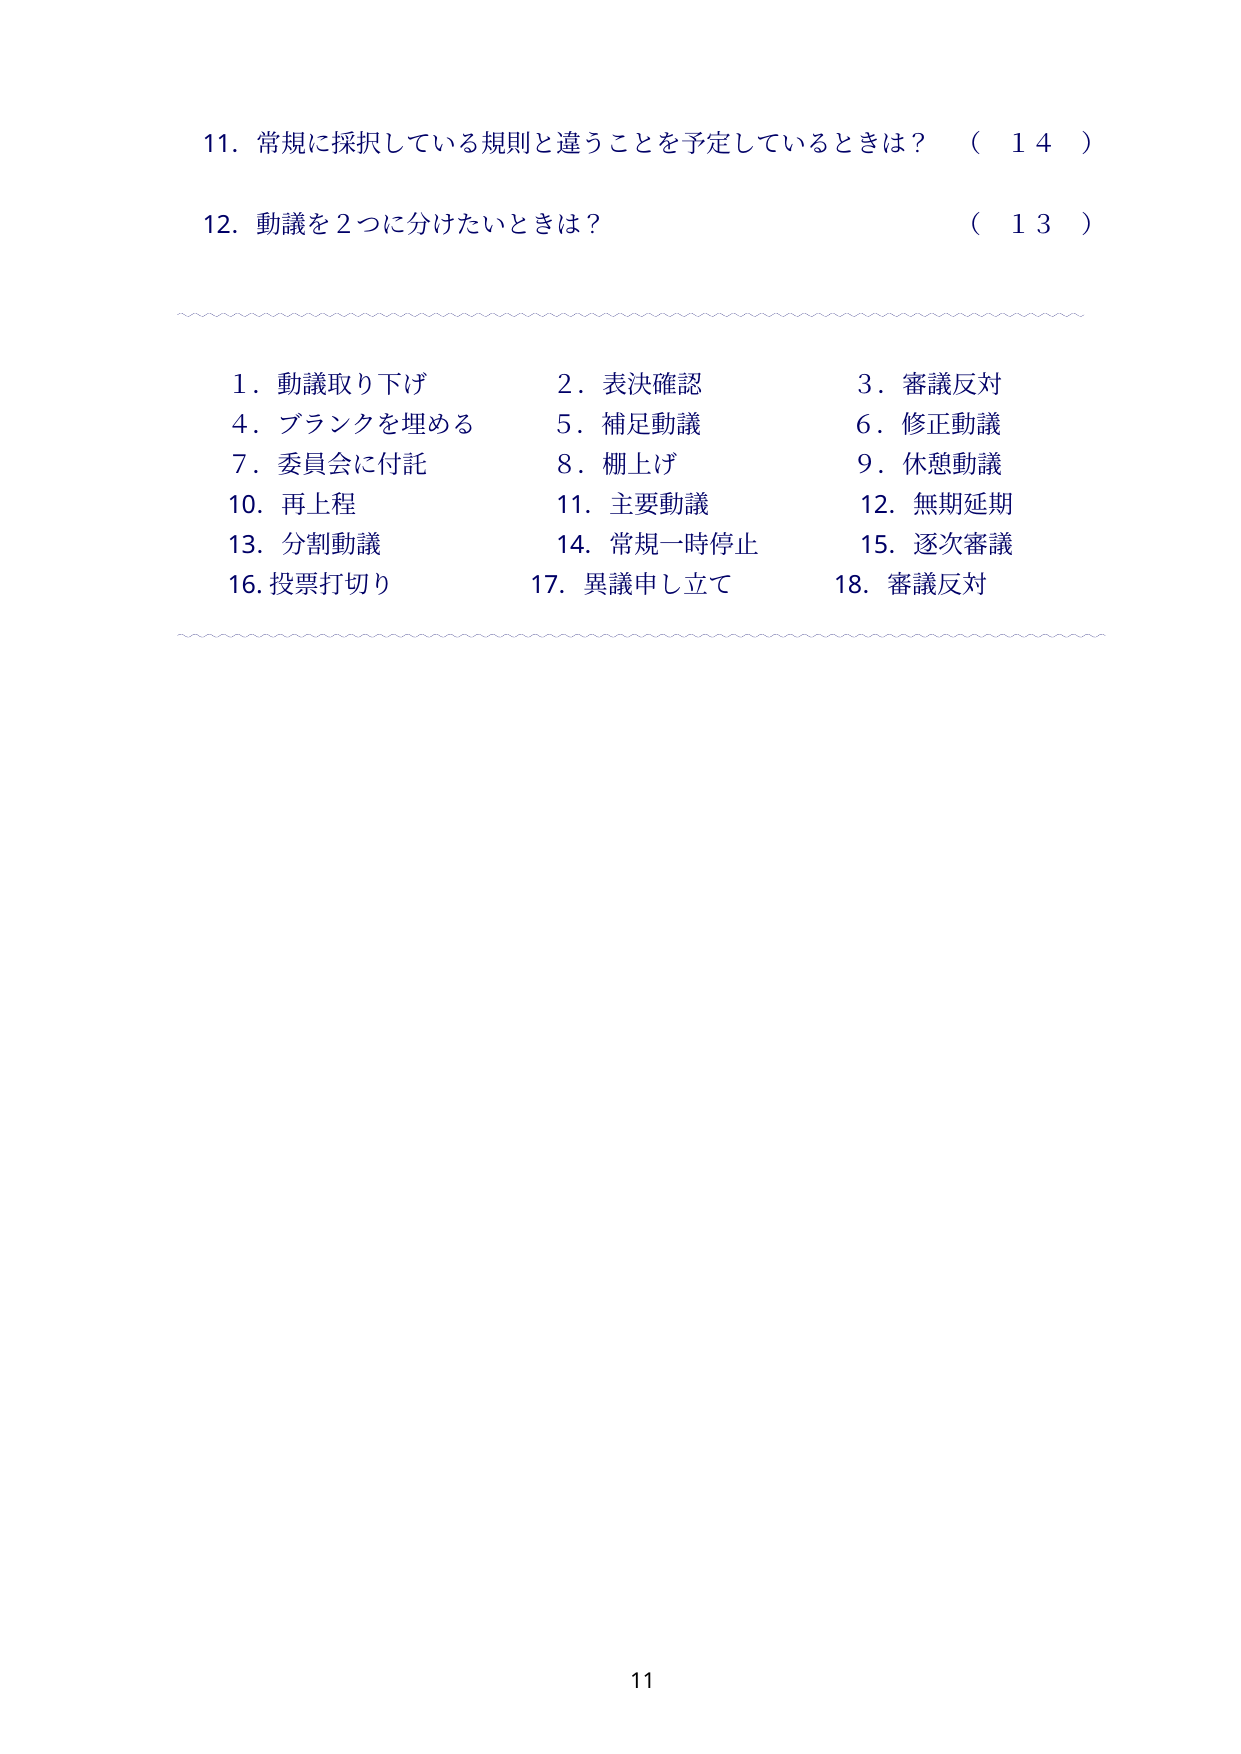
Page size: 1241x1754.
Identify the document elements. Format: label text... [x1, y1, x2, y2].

text １．動議取り下げ ２．表決確認 ３．審議反対 [177, 363, 1107, 403]
text 11．常規に採択している規則と違うことを予定しているときは？ （ １４ ） [177, 122, 1107, 162]
text 12．動議を２つに分けたいときは？ （ １３ ） [177, 202, 1107, 242]
text 10．再上程 11．主要動議 12．無期延期 [177, 483, 1107, 523]
text 16. 投票打切り 17．異議申し立て 18．審議反対 [177, 563, 1107, 603]
text ４．ブランクを埋める ５．補足動議 ６．修正動議 [177, 403, 1107, 443]
text 13．分割動議 14．常規一時停止 15．逐次審議 [177, 523, 1107, 563]
text ７．委員会に付託 ８．棚上げ ９．休憩動議 [177, 443, 1107, 483]
